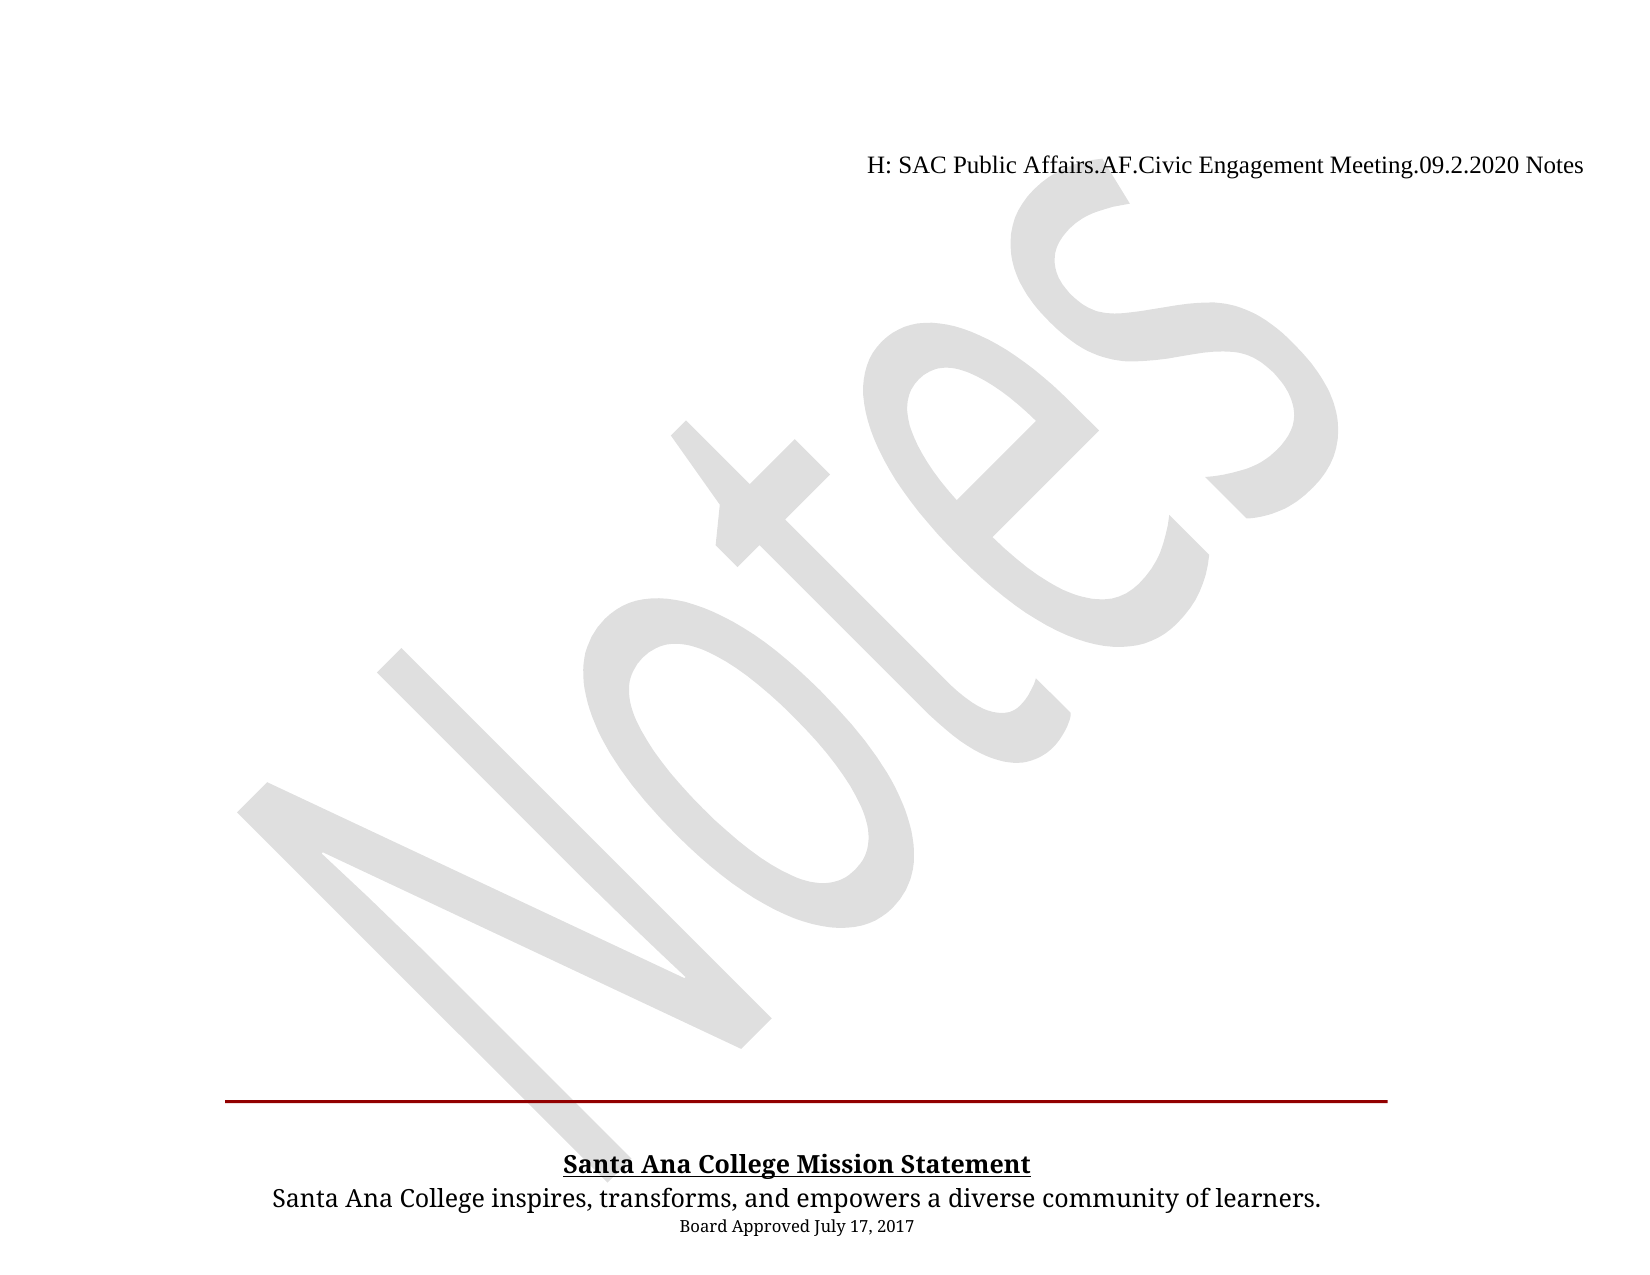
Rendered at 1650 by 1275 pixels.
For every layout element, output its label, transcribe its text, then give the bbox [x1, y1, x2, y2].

list H: SAC Public Affairs.AF.Civic Engagement Meeting.09.2.2020 Notes [235, 150, 1584, 179]
